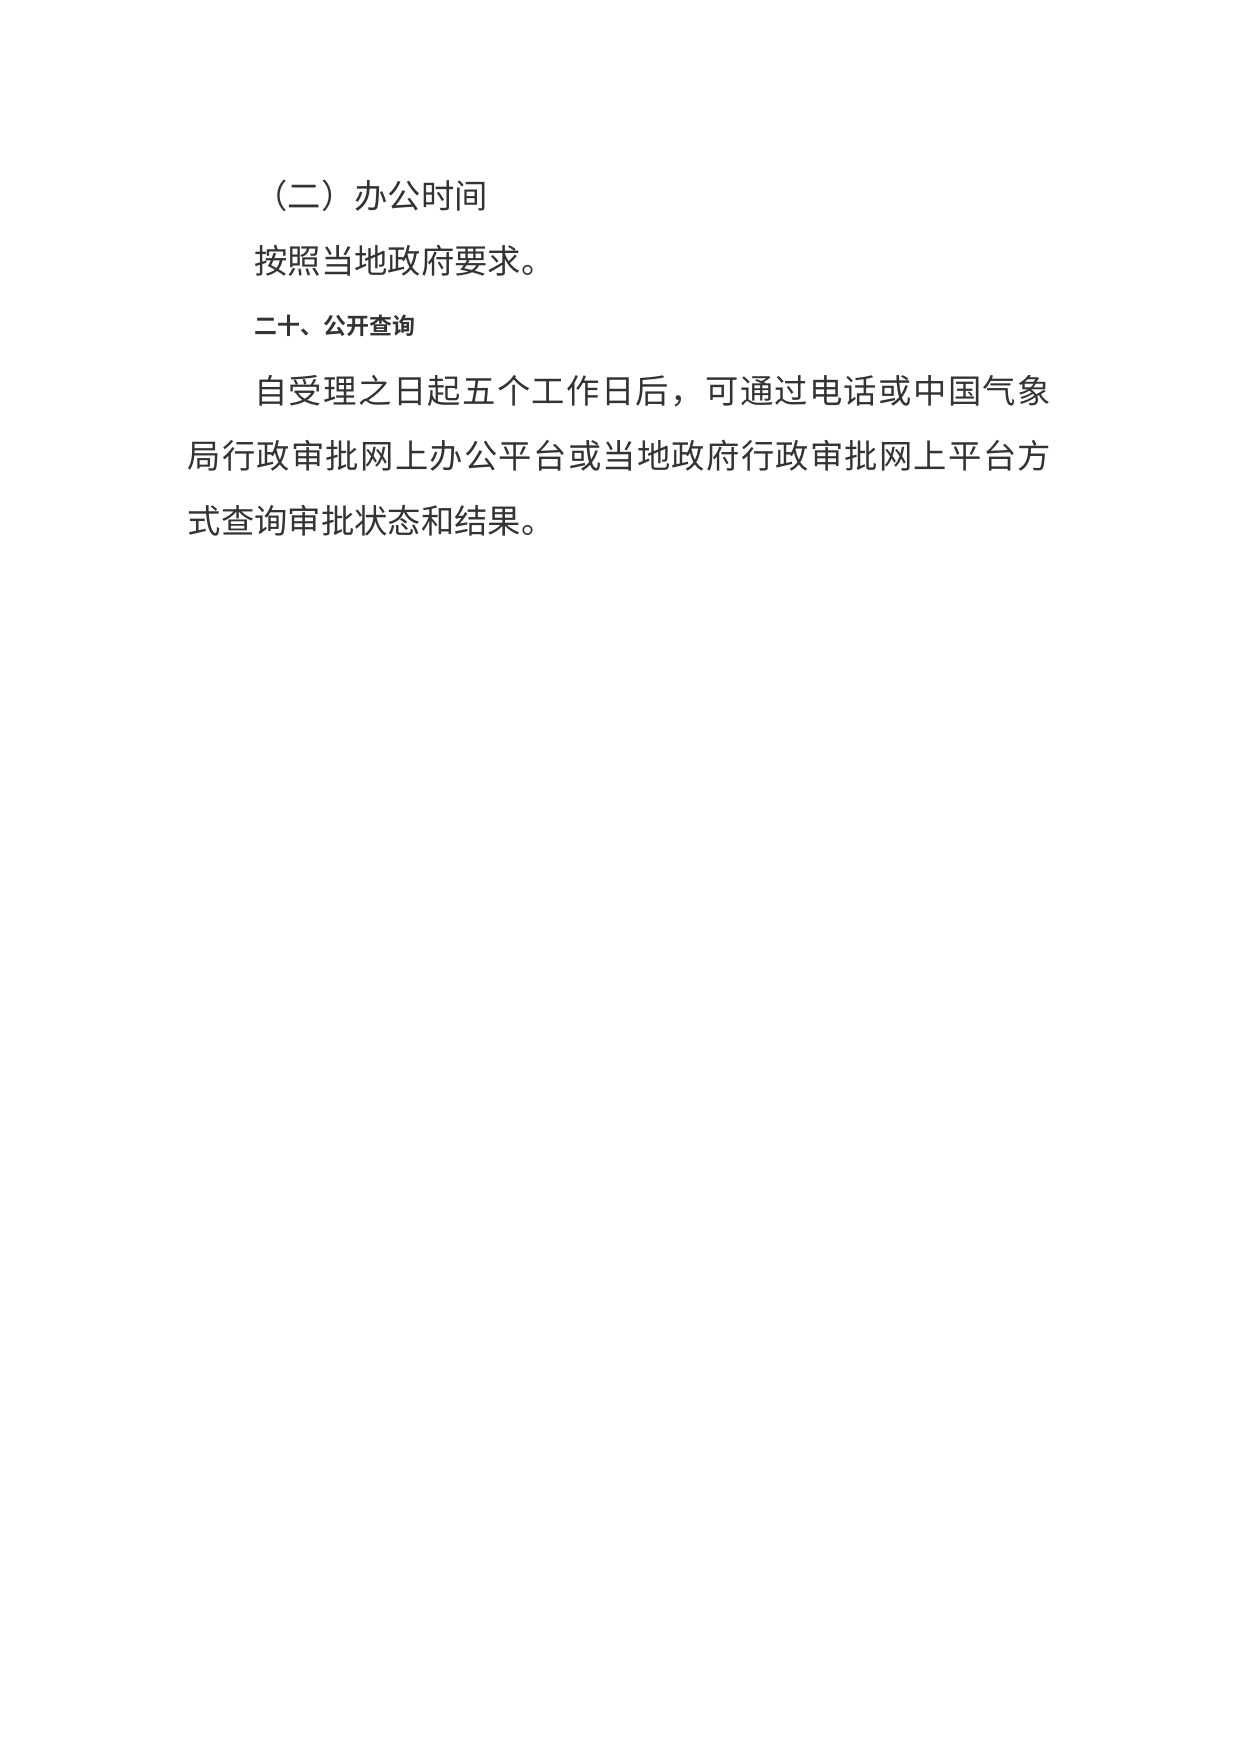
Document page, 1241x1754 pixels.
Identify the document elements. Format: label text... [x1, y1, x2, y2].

text 自受理之日起五个工作日后，可通过电话或中国气象局行政审批网上办公平台或当地政府行政审批网上平台方式查询审批状态和结果。 [187, 357, 1053, 552]
text 二十、公开查询 [187, 292, 1053, 357]
text 按照当地政府要求。 [187, 227, 1053, 292]
text （二）办公时间 [187, 162, 1053, 227]
